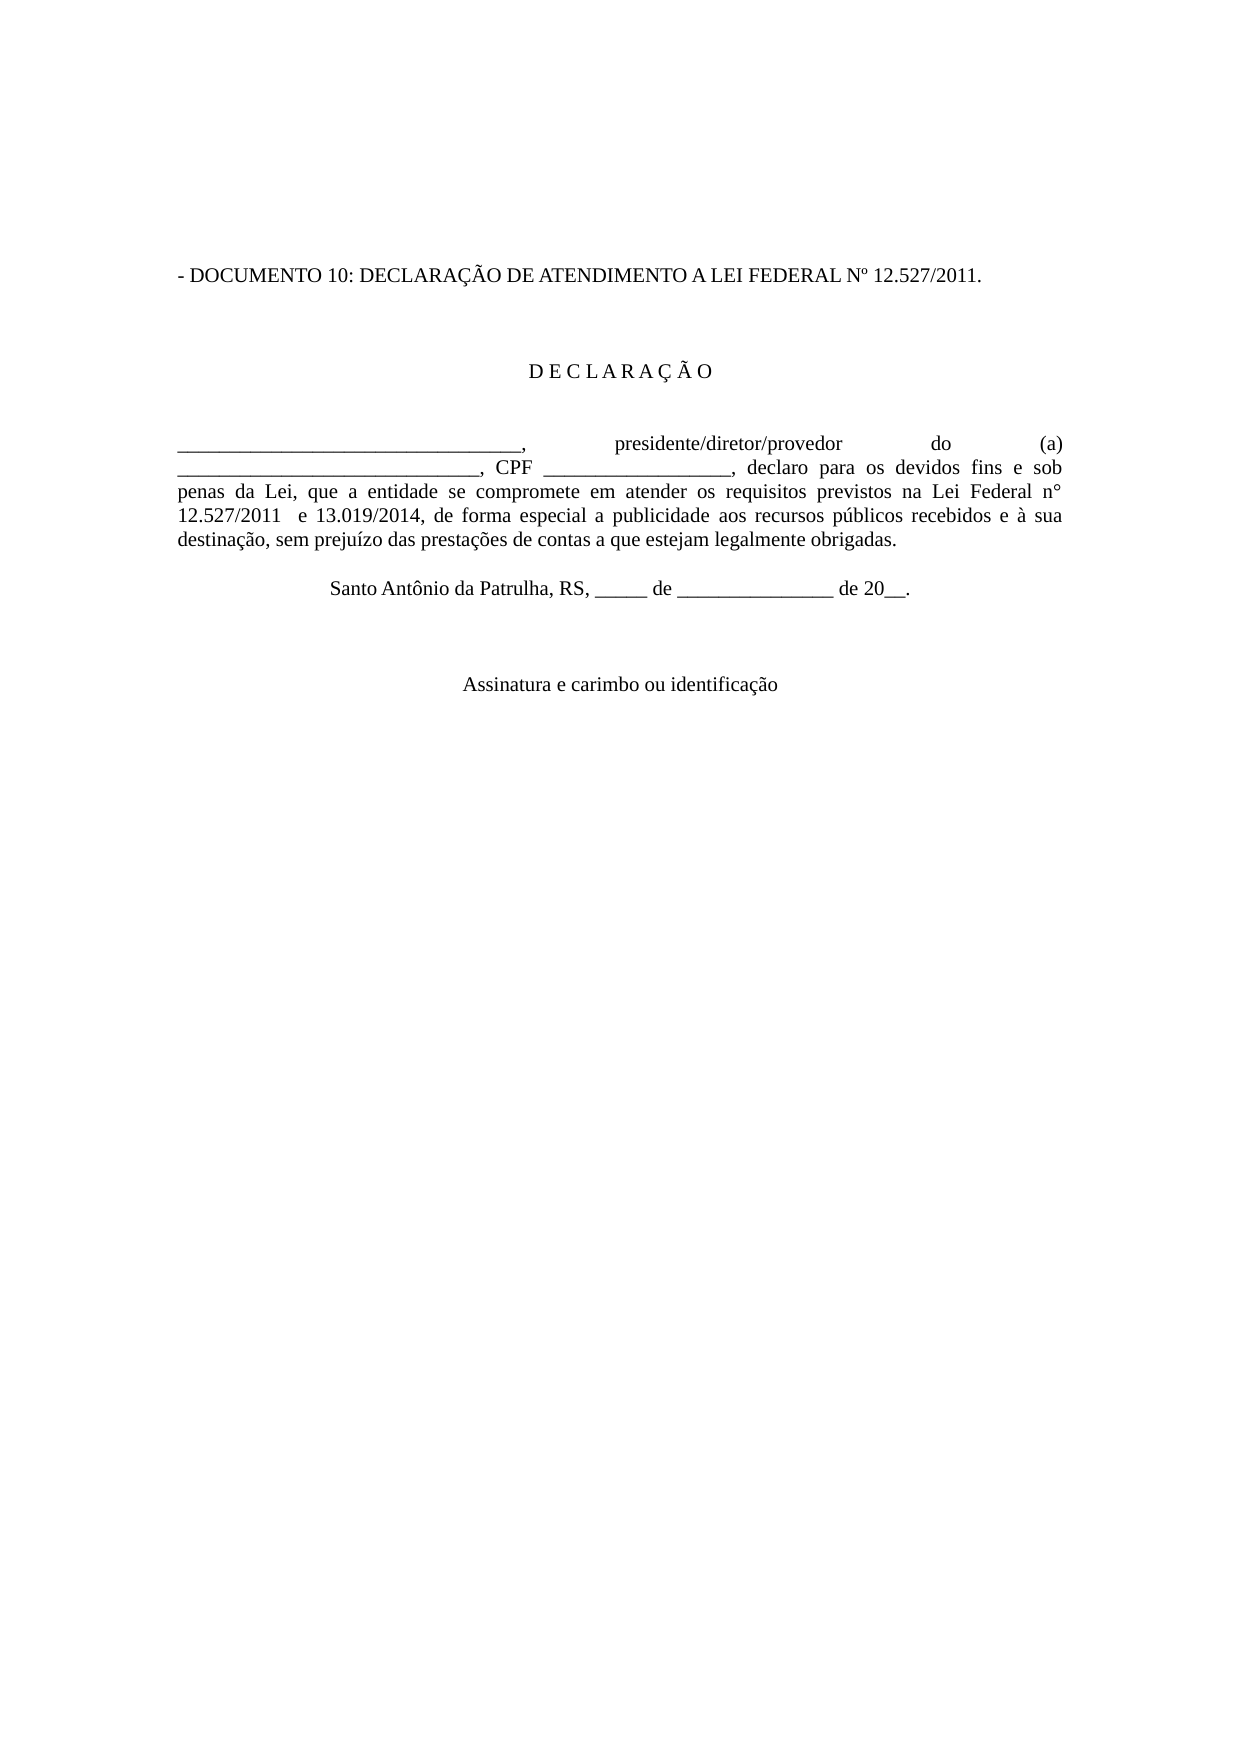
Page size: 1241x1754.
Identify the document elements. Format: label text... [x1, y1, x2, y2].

text Assinatura e carimbo ou identificação [177, 672, 1063, 696]
text D E C L A R A Ç Ã O [177, 359, 1063, 383]
text Santo Antônio da Patrulha, RS, _____ de _______________ de 20__. [177, 575, 1063, 599]
text _________________________________, presidente/diretor/provedor do (a) _____________________________, CPF __________________, declaro para os devidos fins e sob penas da Lei, que a entidade se compromete em atender os requisitos previstos na Lei Federal n° 12.527/2011 e 13.019/2014, de forma especial a publicidade aos recursos públicos recebidos e à sua destinação, sem prejuízo das prestações de contas a que estejam legalmente obrigadas. [177, 431, 1063, 551]
text - DOCUMENTO 10: DECLARAÇÃO DE ATENDIMENTO A LEI FEDERAL Nº 12.527/2011. [177, 263, 1063, 287]
